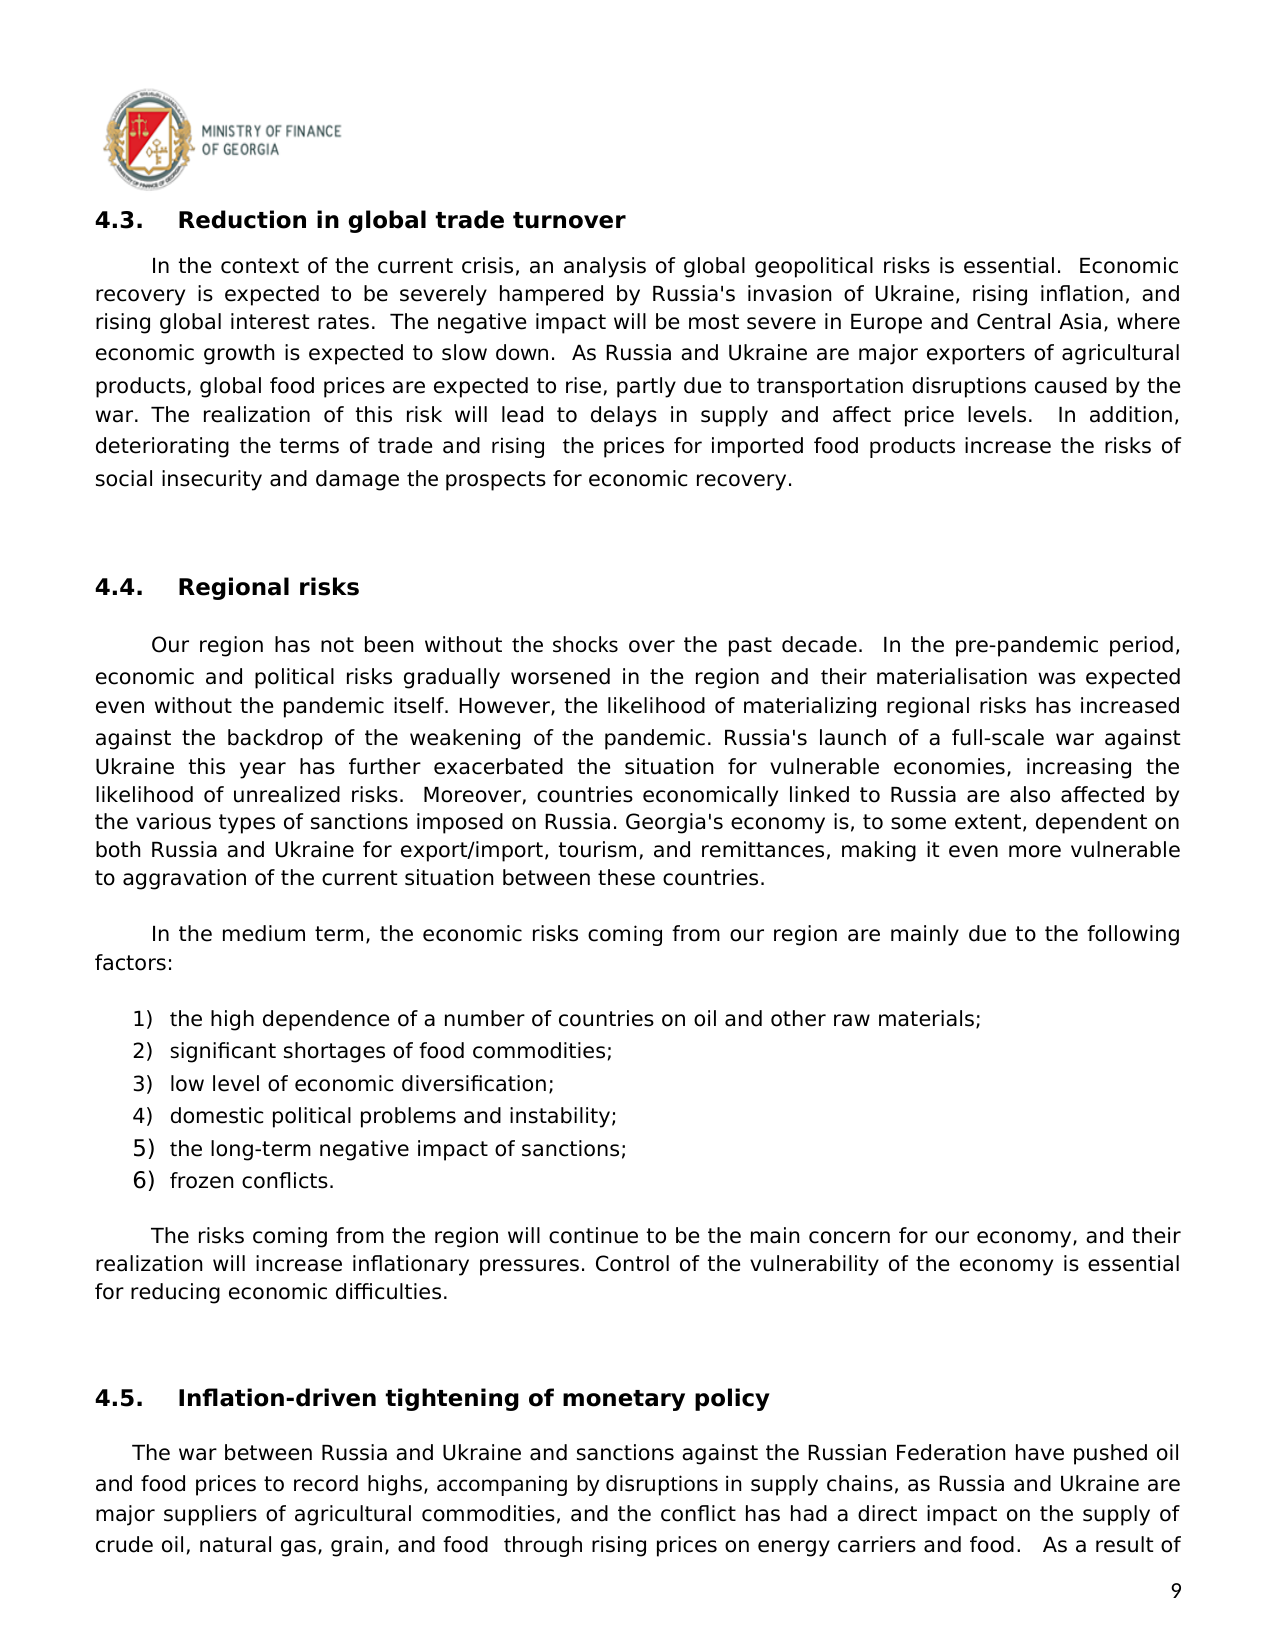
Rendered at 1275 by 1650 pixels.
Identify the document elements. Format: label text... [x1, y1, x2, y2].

subtitle Inflation-driven tightening of monetary policy [94, 1386, 1182, 1412]
list domestic political problems and instability; [132, 1101, 1182, 1130]
list the high dependence of a number of countries on oil and other raw materials; [132, 1004, 1182, 1032]
text In the context of the current crisis, an analysis of global geopolitical risks is essential. Economic recovery is expected to be severely hampered by Russia's invasion of Ukraine, rising inflation, and rising global interest rates. The negative impact will be most severe in Europe and Central Asia, where economic growth is expected to slow down. As Russia and Ukraine are major exporters of agricultural products, global food prices are expected to rise, partly due to transportation disruptions caused by the war. The realization of this risk will lead to delays in supply and affect price levels. In addition, deteriorating the terms of trade and rising the prices for imported food products increase the risks of social insecurity and damage the prospects for economic recovery. [94, 254, 1182, 492]
list frozen conflicts. [132, 1167, 1182, 1195]
list significant shortages of food commodities; [132, 1036, 1182, 1065]
subtitle Regional risks [94, 574, 1182, 601]
picture [94, 70, 409, 207]
subtitle Reduction in global trade turnover [94, 207, 1182, 233]
list low level of economic diversification; [132, 1069, 1182, 1097]
text The risks coming from the region will continue to be the main concern for our economy, and their realization will increase inflationary pressures. Control of the vulnerability of the economy is essential for reducing economic difficulties. [94, 1224, 1182, 1304]
list the long-term negative impact of sanctions; [132, 1134, 1182, 1162]
text In the medium term, the economic risks coming from our region are mainly due to the following factors: [94, 919, 1182, 975]
text Our region has not been without the shocks over the past decade. In the pre-pandemic period, economic and political risks gradually worsened in the region and their materialisation was expected even without the pandemic itself. However, the likelihood of materializing regional risks has increased against the backdrop of the weakening of the pandemic. Russia's launch of a full-scale war against Ukraine this year has further exacerbated the situation for vulnerable economies, increasing the likelihood of unrealized risks. Moreover, countries economically linked to Russia are also affected by the various types of sanctions imposed on Russia. Georgia's economy is, to some extent, dependent on both Russia and Ukraine for export/import, tourism, and remittances, making it even more vulnerable to aggravation of the current situation between these countries. [94, 630, 1182, 890]
